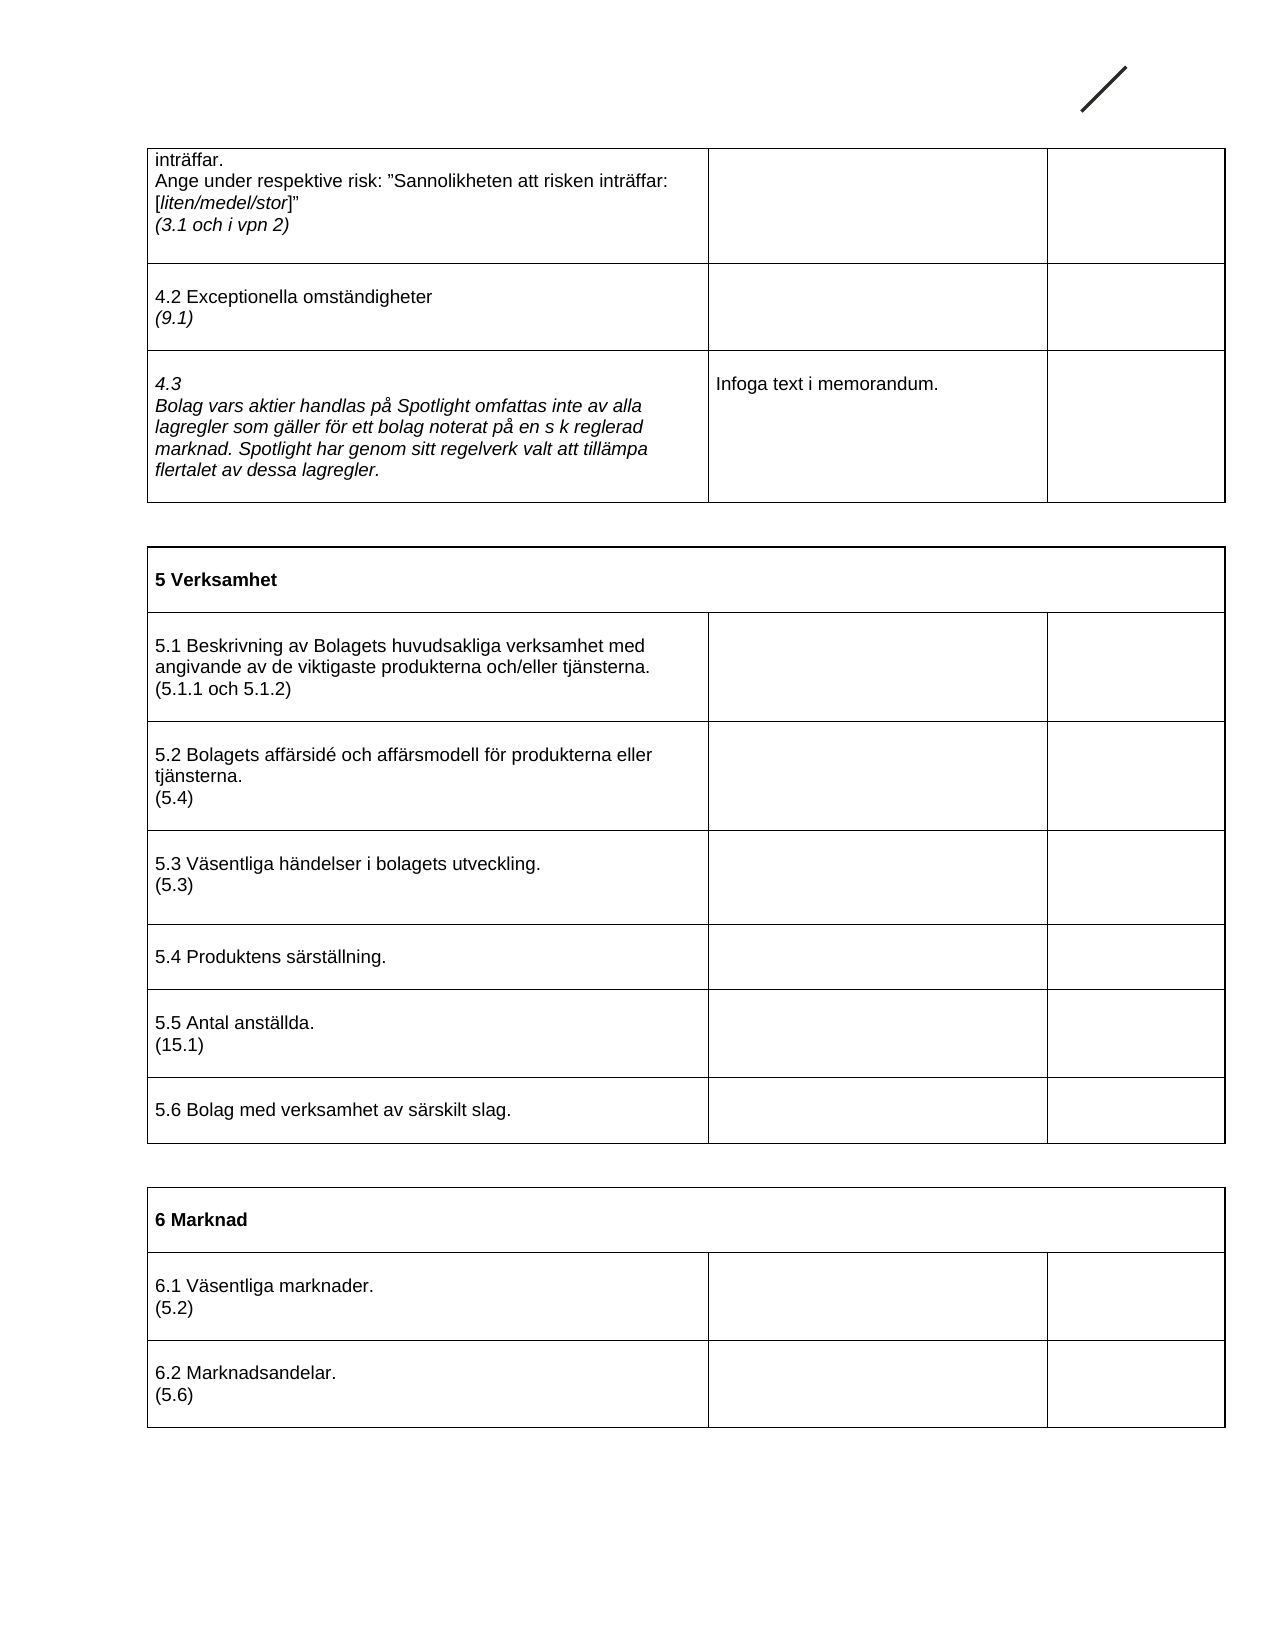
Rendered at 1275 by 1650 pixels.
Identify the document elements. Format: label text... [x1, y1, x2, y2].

table_header 5 Verksamhet [148, 548, 1224, 612]
table_cell 5.5 Antal anställda. (15.1) [148, 990, 708, 1077]
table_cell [148, 149, 708, 263]
table_cell [1048, 990, 1224, 1077]
table_cell [1048, 149, 1224, 263]
table_cell 6.1 Väsentliga marknader. (5.2) [148, 1253, 708, 1339]
table_cell 5.3 Väsentliga händelser i bolagets utveckling. (5.3) [148, 831, 708, 923]
table_cell 5.6 Bolag med verksamhet av särskilt slag. [148, 1078, 708, 1142]
table_cell [1048, 1078, 1224, 1142]
table_cell 5.1 Beskrivning av Bolagets huvudsakliga verksamhet med angivande av de viktigaste produkterna och/eller tjänsterna. (5.1.1 och 5.1.2) [148, 613, 708, 721]
table_cell [709, 925, 1047, 989]
table_cell [709, 990, 1047, 1077]
table_cell 6.2 Marknadsandelar. (5.6) [148, 1341, 708, 1427]
table_cell [709, 1341, 1047, 1427]
table_cell Infoga text i memorandum. [709, 351, 1047, 502]
table_cell [709, 831, 1047, 923]
table_cell [1048, 722, 1224, 830]
table_header 6 Marknad [148, 1188, 1224, 1252]
table_cell [1048, 831, 1224, 923]
table_cell [709, 722, 1047, 830]
table_cell [709, 1078, 1047, 1142]
table_cell 4.3 Bolag vars aktier handlas på Spotlight omfattas inte av alla lagregler som gäller för ett bolag noterat på en s k reglerad marknad. Spotlight har genom sitt regelverk valt att tillämpa flertalet av dessa lagregler. [148, 351, 708, 502]
table_cell [709, 264, 1047, 350]
table_cell 4.2 Exceptionella omständigheter (9.1) [148, 264, 708, 350]
table_cell [709, 149, 1047, 263]
table_cell [1048, 1341, 1224, 1427]
table_cell [1048, 351, 1224, 502]
table_cell [709, 1253, 1047, 1339]
table_cell 5.2 Bolagets affärsidé och affärsmodell för produkterna eller tjänsterna. (5.4) [148, 722, 708, 830]
table_cell [1048, 1253, 1224, 1339]
table_cell [709, 613, 1047, 721]
table_cell [1048, 264, 1224, 350]
table_cell 5.4 Produktens särställning. [148, 925, 708, 989]
table_cell [1048, 613, 1224, 721]
table_cell [1048, 925, 1224, 989]
